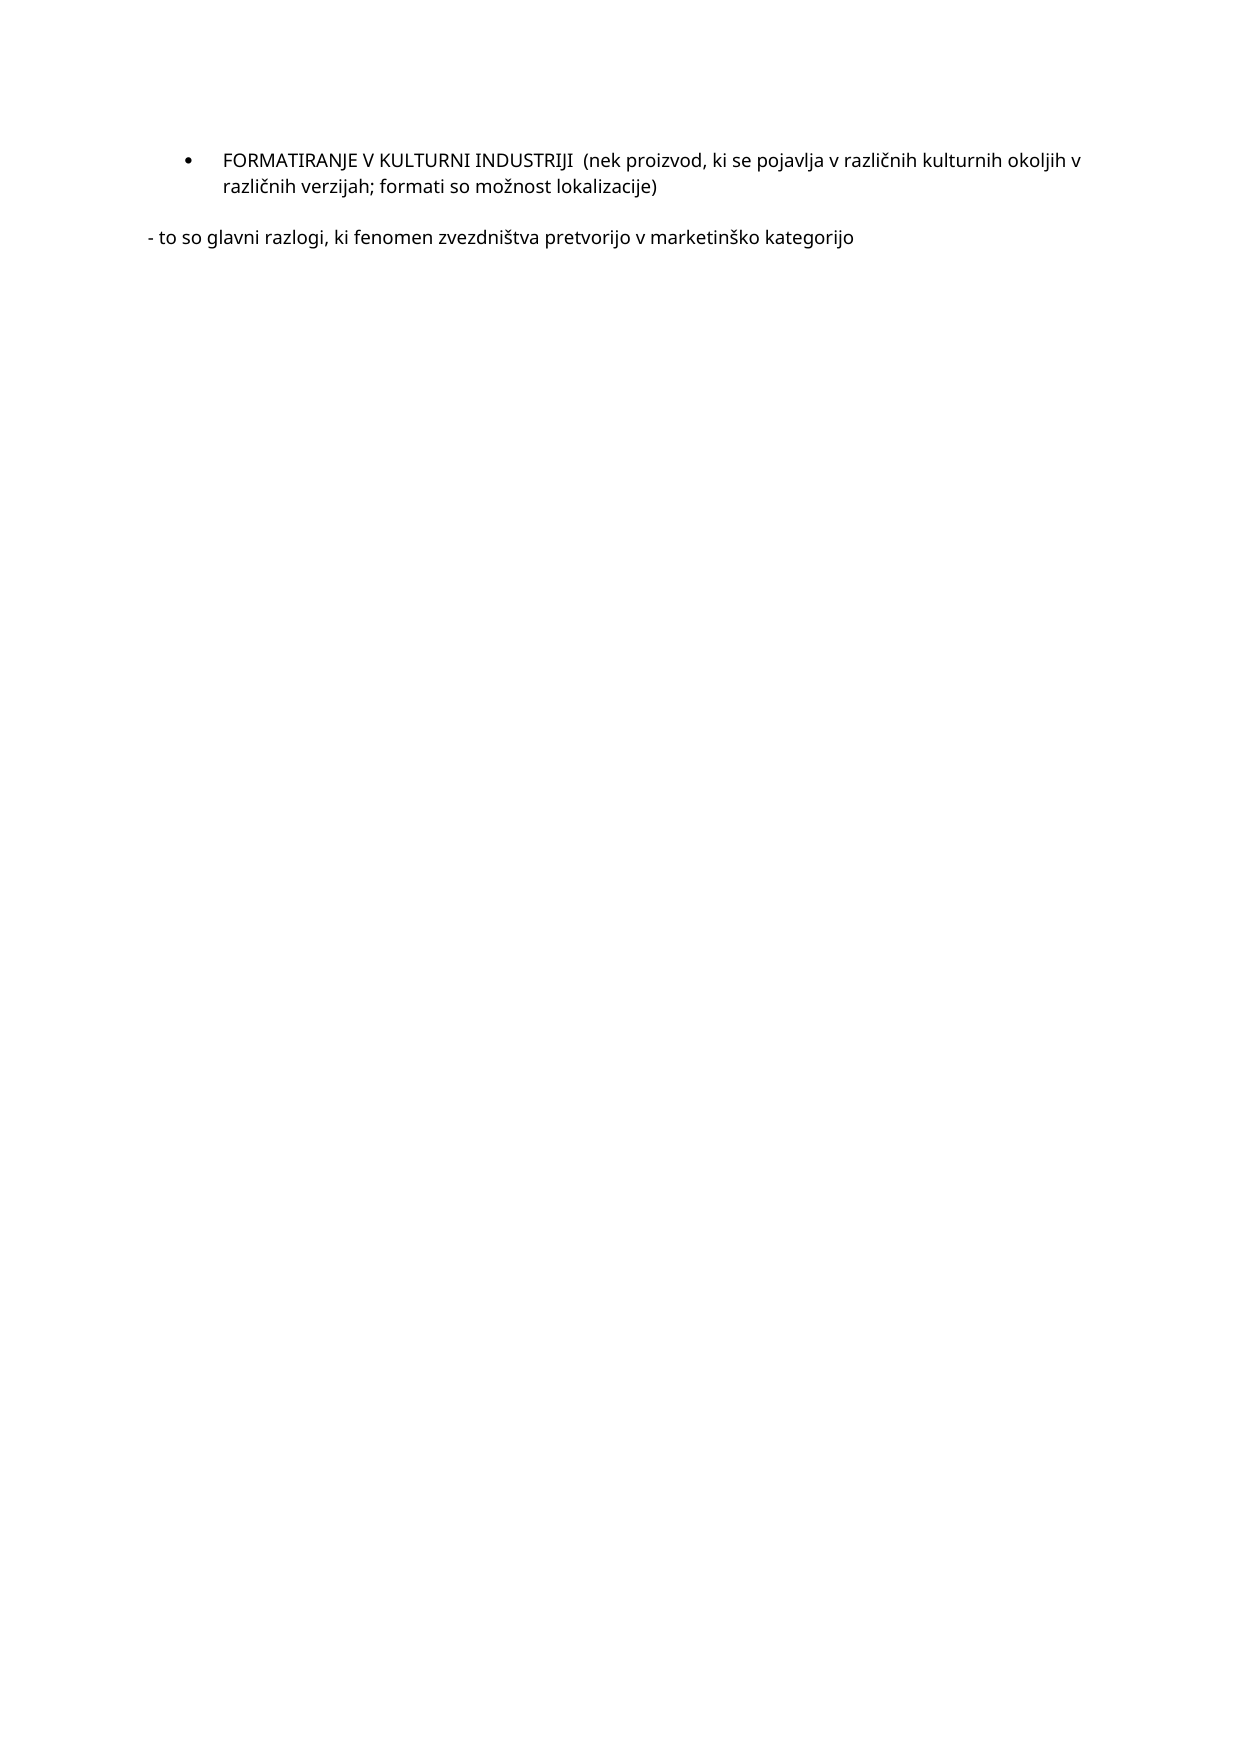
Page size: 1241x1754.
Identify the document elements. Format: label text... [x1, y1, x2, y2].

list FORMATIRANJE V KULTURNI INDUSTRIJI (nek proizvod, ki se pojavlja v različnih kulturnih okoljih v različnih verzijah; formati so možnost lokalizacije) [185, 148, 1093, 199]
text - to so glavni razlogi, ki fenomen zvezdništva pretvorijo v marketinško kategorijo [148, 224, 1093, 250]
